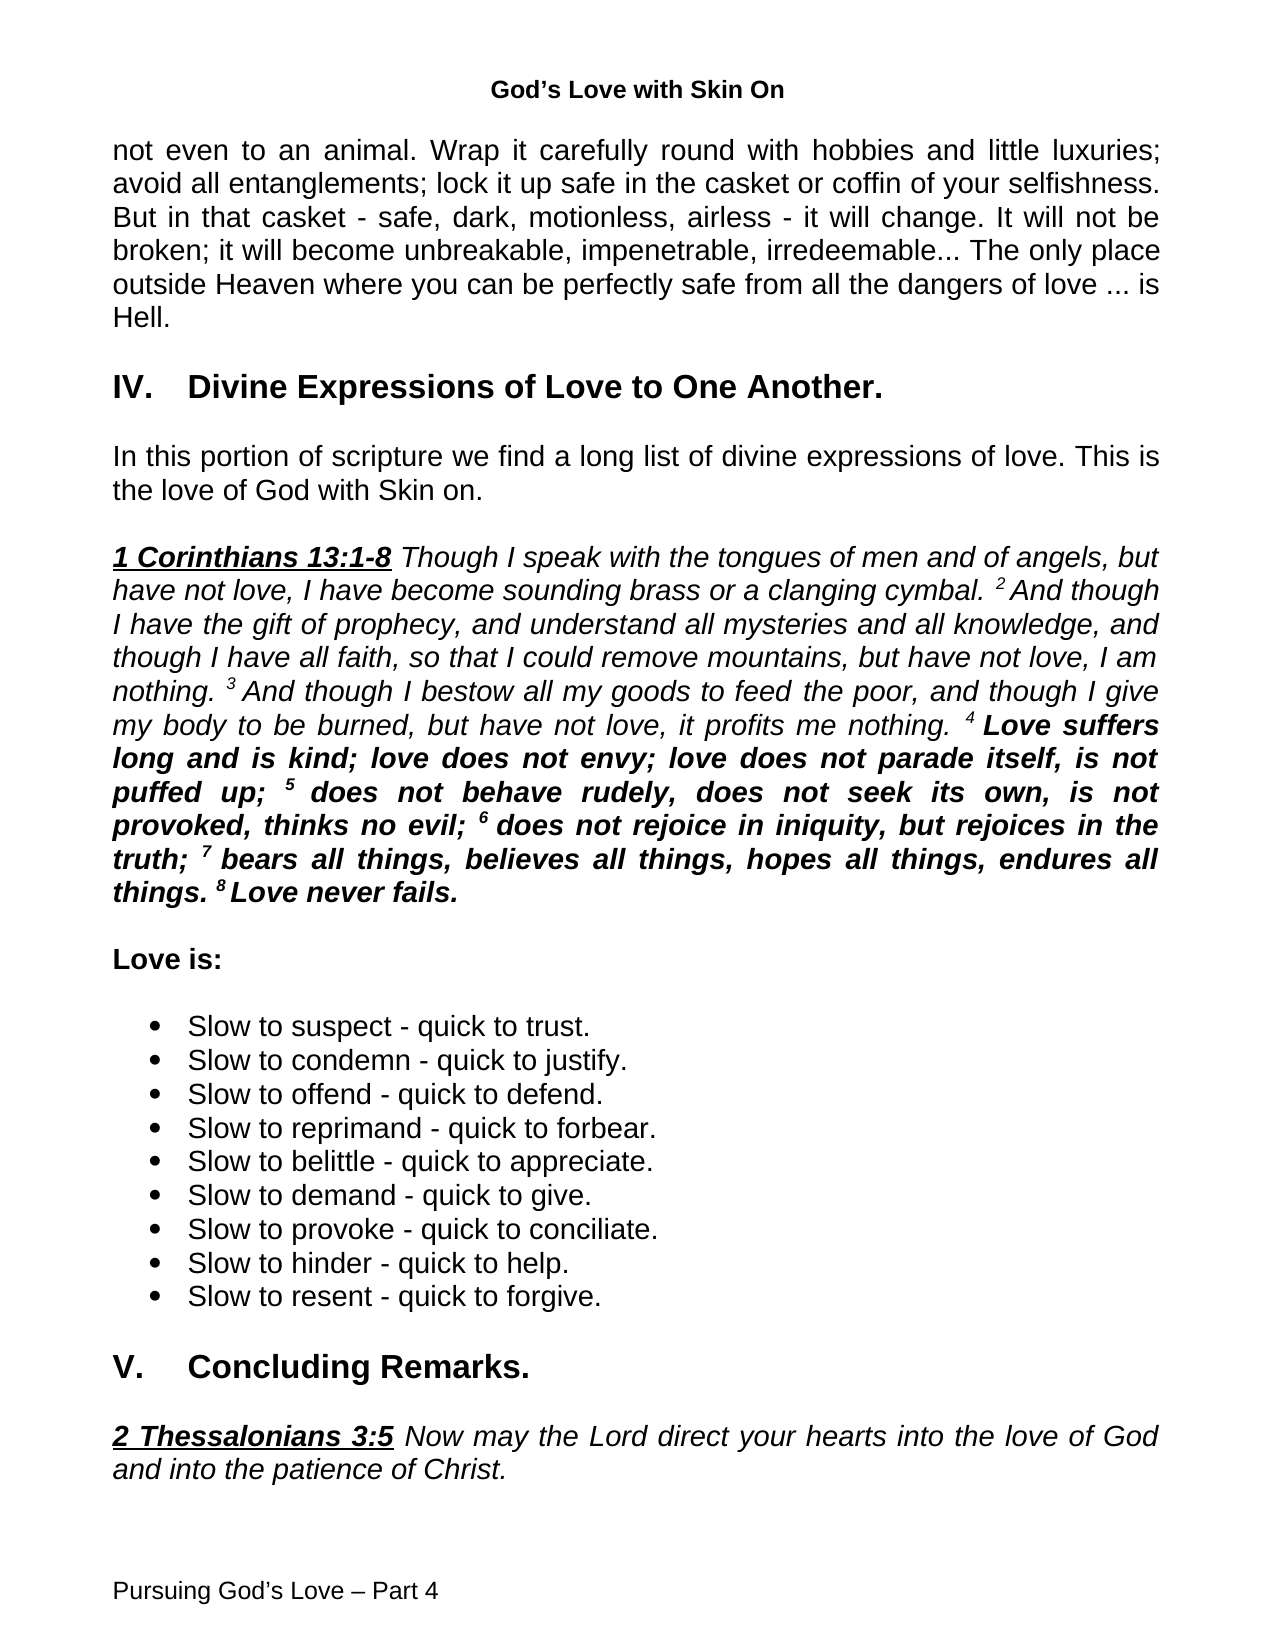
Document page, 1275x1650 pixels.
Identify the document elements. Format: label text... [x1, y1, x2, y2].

list Slow to suspect - quick to trust. [150, 1009, 1162, 1043]
list Slow to resent - quick to forgive. [150, 1279, 1162, 1313]
list Slow to demand - quick to give. [150, 1178, 1162, 1212]
text V. Concluding Remarks. [112, 1347, 1162, 1385]
list Slow to reprimand - quick to forbear. [150, 1111, 1162, 1144]
list Slow to provoke - quick to conciliate. [150, 1212, 1162, 1246]
list Slow to offend - quick to defend. [150, 1077, 1162, 1111]
list Slow to hinder - quick to help. [150, 1246, 1162, 1279]
list Slow to belittle - quick to appreciate. [150, 1144, 1162, 1178]
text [112, 132, 1162, 334]
text Love is: [112, 942, 1162, 976]
text 1 Corinthians 13:1-8 Though I speak with the tongues of men and of angels, but have not love, I have become sounding brass or a clanging cymbal. 2 And though I have the gift of prophecy, and understand all mysteries and all knowledge, and though I have all faith, so that I could remove mountains, but have not love, I am nothing. 3 And though I bestow all my goods to feed the poor, and though I give my body to be burned, but have not love, it profits me nothing. 4 Love suffers long and is kind; love does not envy; love does not parade itself, is not puffed up; 5 does not behave rudely, does not seek its own, is not provoked, thinks no evil; 6 does not rejoice in iniquity, but rejoices in the truth; 7 bears all things, believes all things, hopes all things, endures all things. 8 Love never fails. [112, 540, 1162, 909]
text In this portion of scripture we find a long list of divine expressions of love. This is the love of God with Skin on. [112, 439, 1162, 506]
text 2 Thessalonians 3:5 Now may the Lord direct your hearts into the love of God and into the patience of Christ. [112, 1419, 1162, 1486]
text IV. Divine Expressions of Love to One Another. [112, 367, 1162, 406]
list Slow to condemn - quick to justify. [150, 1043, 1162, 1077]
